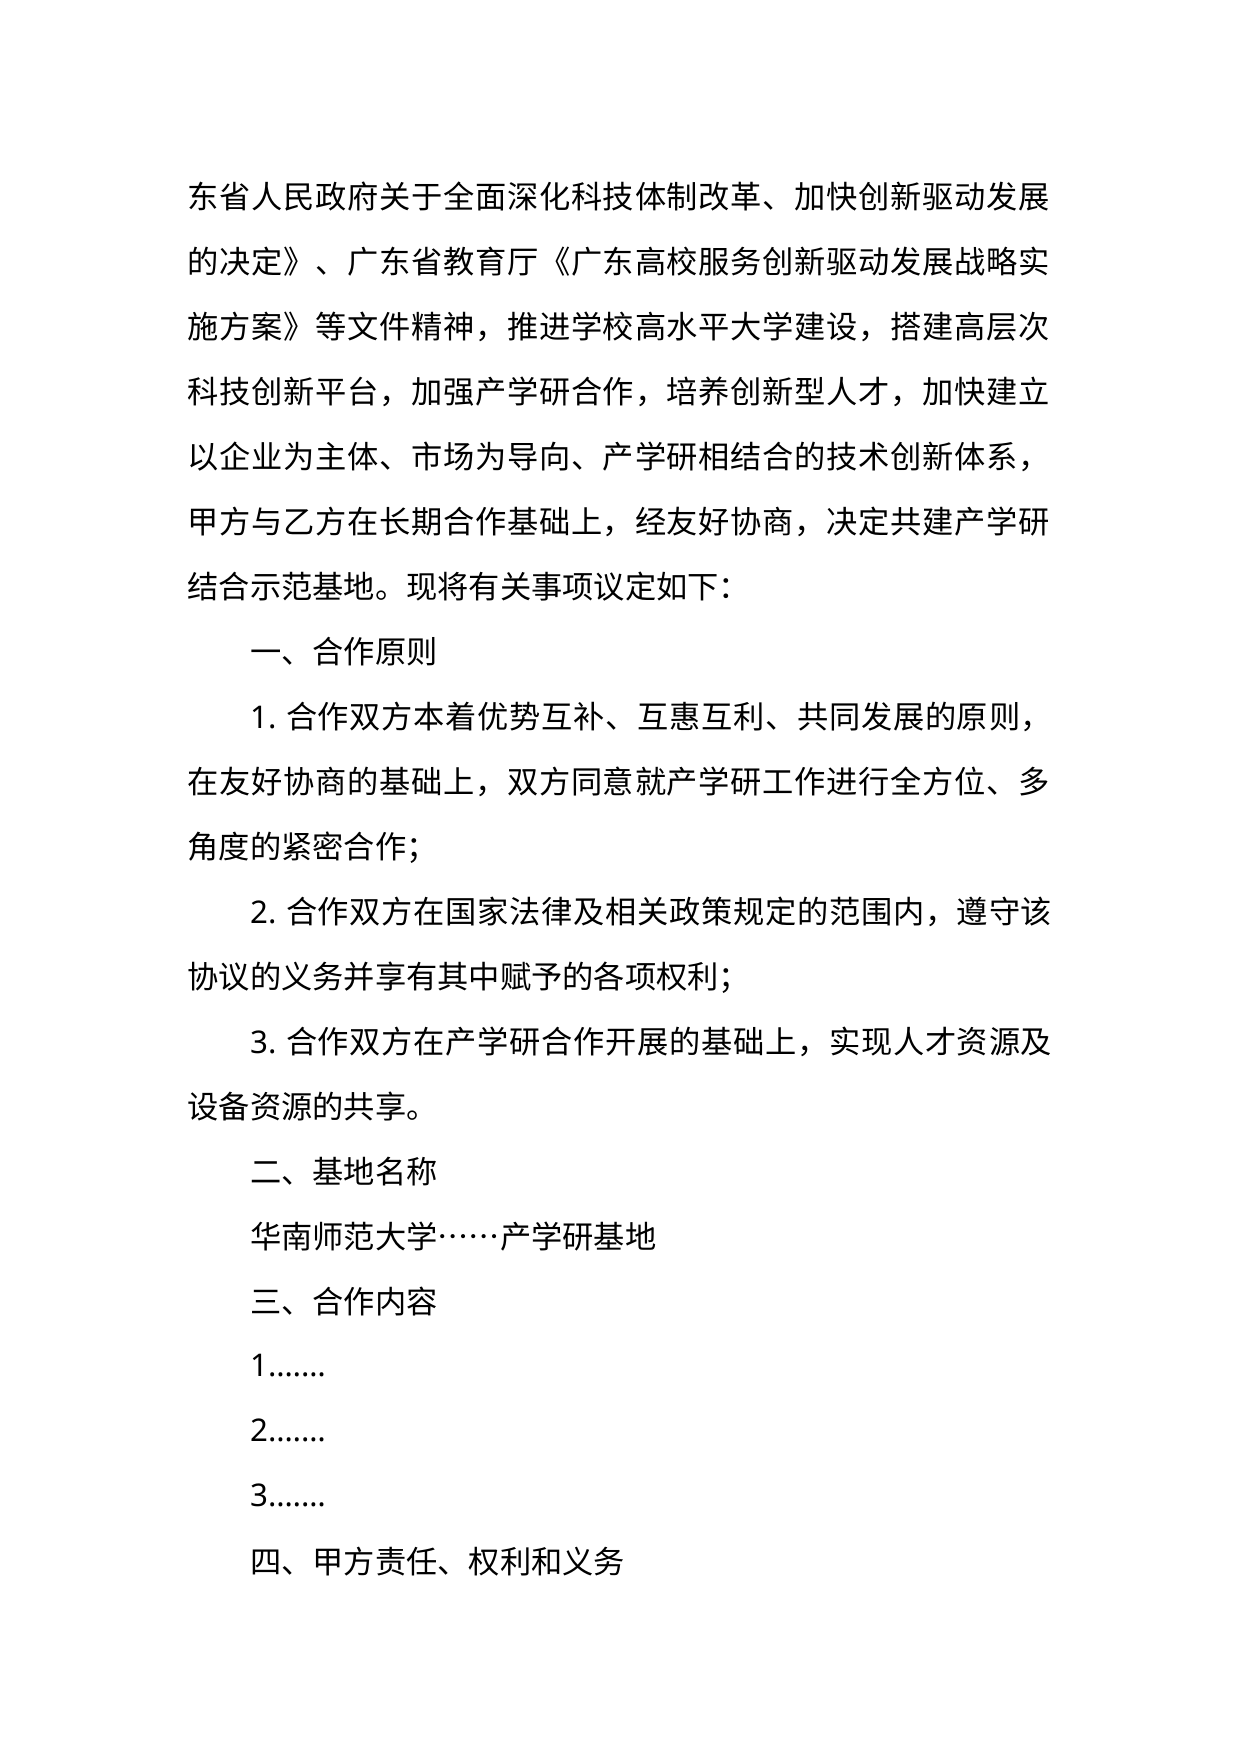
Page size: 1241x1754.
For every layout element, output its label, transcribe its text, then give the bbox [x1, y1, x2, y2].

text 二、基地名称 [187, 1137, 1053, 1202]
text 一、合作原则 [187, 617, 1053, 682]
text 2. 合作双方在国家法律及相关政策规定的范围内，遵守该协议的义务并享有其中赋予的各项权利； [187, 877, 1053, 1007]
text 四、甲方责任、权利和义务 [187, 1527, 1053, 1592]
text 2.…… [187, 1397, 1053, 1462]
text 华南师范大学……产学研基地 [187, 1202, 1053, 1267]
text 1. 合作双方本着优势互补、互惠互利、共同发展的原则，在友好协商的基础上，双方同意就产学研工作进行全方位、多角度的紧密合作； [187, 682, 1053, 877]
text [187, 162, 1053, 617]
text 三、合作内容 [187, 1267, 1053, 1332]
text 1.…… [187, 1332, 1053, 1397]
text 3.…… [187, 1462, 1053, 1527]
text 3. 合作双方在产学研合作开展的基础上，实现人才资源及设备资源的共享。 [187, 1007, 1053, 1137]
